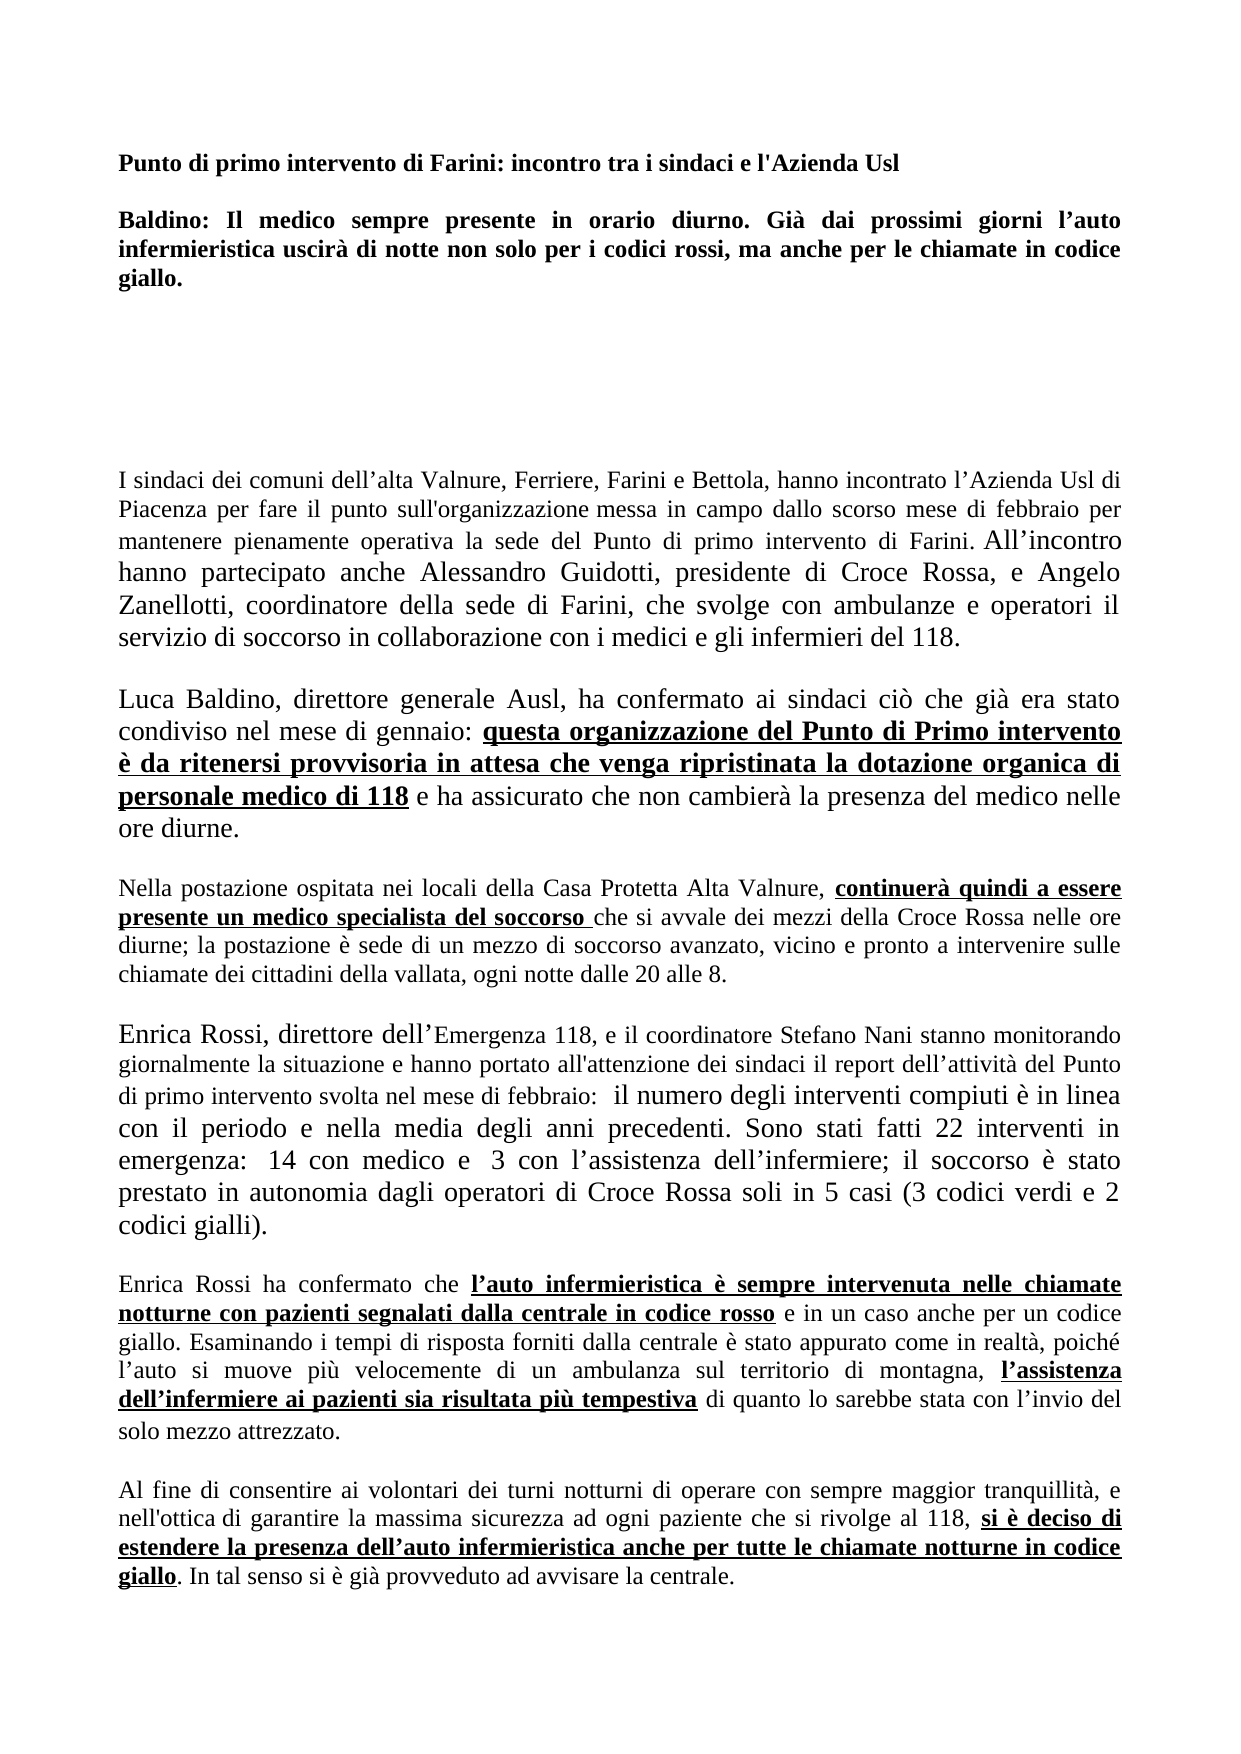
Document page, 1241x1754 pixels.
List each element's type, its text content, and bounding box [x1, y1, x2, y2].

text Enrica Rossi ha confermato che l’auto infermieristica è sempre intervenuta nelle chiamate notturne con pazienti segnalati dalla centrale in codice rosso e in un caso anche per un codice giallo. Esaminando i tempi di risposta forniti dalla centrale è stato appurato come in realtà, poiché l’auto si muove più velocemente di un ambulanza sul territorio di montagna, l’assistenza dell’infermiere ai pazienti sia risultata più tempestiva di quanto lo sarebbe stata con l’invio del solo mezzo attrezzato. [118, 1269, 1122, 1446]
text Punto di primo intervento di Farini: incontro tra i sindaci e l'Azienda Usl [118, 148, 1122, 176]
text Nella postazione ospitata nei locali della Casa Protetta Alta Valnure, continuerà quindi a essere presente un medico specialista del soccorso che si avvale dei mezzi della Croce Rossa nelle ore diurne; la postazione è sede di un mezzo di soccorso avanzato, vicino e pronto a intervenire sulle chiamate dei cittadini della vallata, ogni notte dalle 20 alle 8. [118, 873, 1122, 988]
text I sindaci dei comuni dell’alta Valnure, Ferriere, Farini e Bettola, hanno incontrato l’Azienda Usl di Piacenza per fare il punto sull'organizzazione messa in campo dallo scorso mese di febbraio per mantenere pienamente operativa la sede del Punto di primo intervento di Farini. All’incontro hanno partecipato anche Alessandro Guidotti, presidente di Croce Rossa, e Angelo Zanellotti, coordinatore della sede di Farini, che svolge con ambulanze e operatori il servizio di soccorso in collaborazione con i medici e gli infermieri del 118. [118, 466, 1122, 653]
text Enrica Rossi, direttore dell’Emergenza 118, e il coordinatore Stefano Nani stanno monitorando giornalmente la situazione e hanno portato all'attenzione dei sindaci il report dell’attività del Punto di primo intervento svolta nel mese di febbraio: il numero degli interventi compiuti è in linea con il periodo e nella media degli anni precedenti. Sono stati fatti 22 interventi in emergenza: 14 con medico e 3 con l’assistenza dell’infermiere; il soccorso è stato prestato in autonomia dagli operatori di Croce Rossa soli in 5 casi (3 codici verdi e 2 codici gialli). [118, 1017, 1122, 1240]
text Luca Baldino, direttore generale Ausl, ha confermato ai sindaci ciò che già era stato condiviso nel mese di gennaio: questa organizzazione del Punto di Primo intervento è da ritenersi provvisoria in attesa che venga ripristinata la dotazione organica di personale medico di 118 e ha assicurato che non cambierà la presenza del medico nelle ore diurne. [118, 682, 1122, 844]
text Al fine di consentire ai volontari dei turni notturni di operare con sempre maggior tranquillità, e nell'ottica di garantire la massima sicurezza ad ogni paziente che si rivolge al 118, si è deciso di estendere la presenza dell’auto infermieristica anche per tutte le chiamate notturne in codice giallo. In tal senso si è già provveduto ad avvisare la centrale. [118, 1559, 1122, 1590]
text Baldino: Il medico sempre presente in orario diurno. Già dai prossimi giorni l’auto infermieristica uscirà di notte non solo per i codici rossi, ma anche per le chiamate in codice giallo. [118, 206, 1122, 292]
text Al fine di consentire ai volontari dei turni notturni di operare con sempre maggior tranquillità, e nell'ottica di garantire la massima sicurezza ad ogni paziente che si rivolge al 118, si è deciso di estendere la presenza dell’auto infermieristica anche per tutte le chiamate notturne in codice giallo. In tal senso si è già provveduto ad avvisare la centrale. [118, 1475, 1122, 1557]
